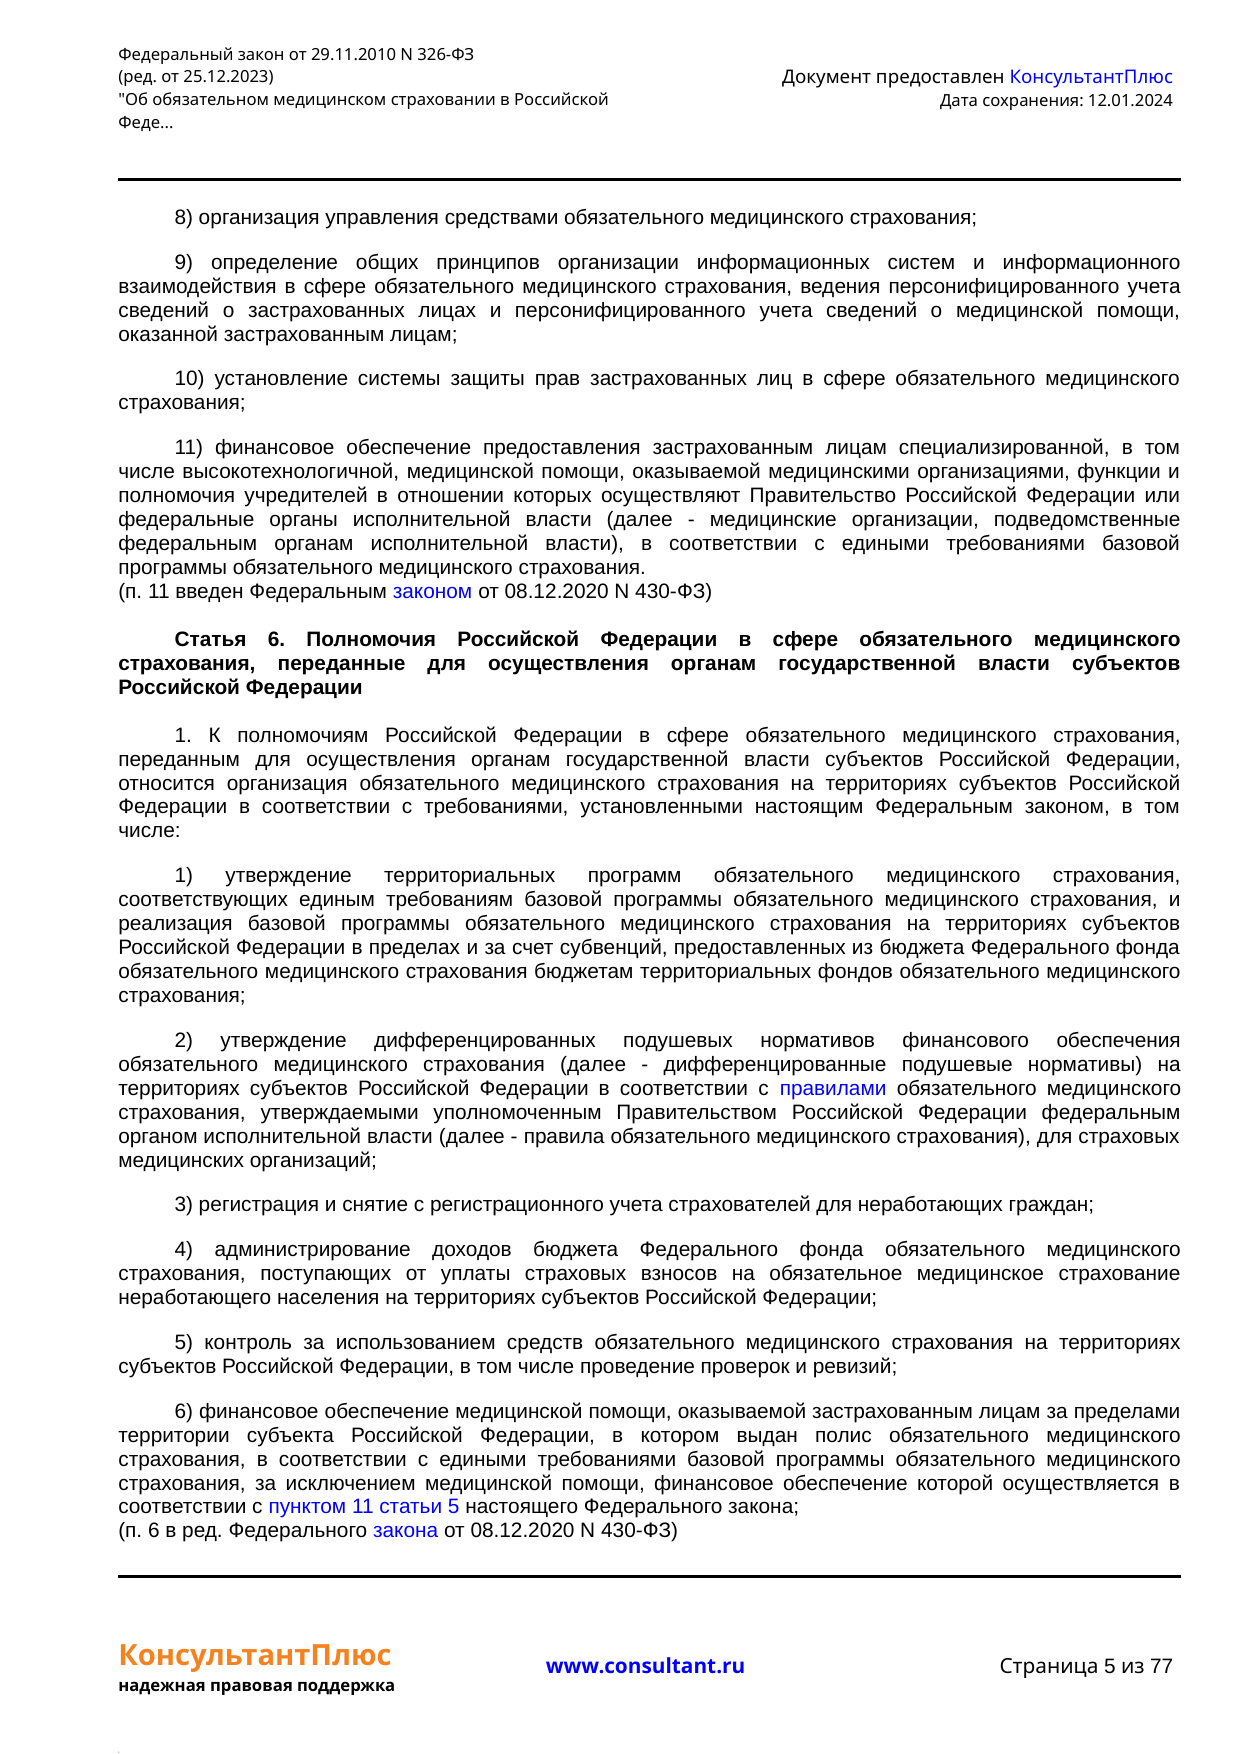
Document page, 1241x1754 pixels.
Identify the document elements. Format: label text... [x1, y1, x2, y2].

text 10) установление системы защиты прав застрахованных лиц в сфере обязательного медицинского страхования; [118, 366, 1181, 414]
text 8) организация управления средствами обязательного медицинского страхования; [118, 205, 1181, 229]
text 2) утверждение дифференцированных подушевых нормативов финансового обеспечения обязательного медицинского страхования (далее - дифференцированные подушевые нормативы) на территориях субъектов Российской Федерации в соответствии с правилами обязательного медицинского страхования, утверждаемыми уполномоченным Правительством Российской Федерации федеральным органом исполнительной власти (далее - правила обязательного медицинского страхования), для страховых медицинских организаций; [118, 1028, 1181, 1171]
text 6) финансовое обеспечение медицинской помощи, оказываемой застрахованным лицам за пределами территории субъекта Российской Федерации, в котором выдан полис обязательного медицинского страхования, в соответствии с едиными требованиями базовой программы обязательного медицинского страхования, за исключением медицинской помощи, финансовое обеспечение которой осуществляется в соответствии с пунктом 11 статьи 5 настоящего Федерального закона; [118, 1398, 1181, 1518]
text 5) контроль за использованием средств обязательного медицинского страхования на территориях субъектов Российской Федерации, в том числе проведение проверок и ревизий; [118, 1330, 1181, 1378]
text 4) администрирование доходов бюджета Федерального фонда обязательного медицинского страхования, поступающих от уплаты страховых взносов на обязательное медицинское страхование неработающего населения на территориях субъектов Российской Федерации; [118, 1237, 1181, 1309]
text (п. 6 в ред. Федерального закона от 08.12.2020 N 430-ФЗ) [118, 1518, 1181, 1542]
text 1) утверждение территориальных программ обязательного медицинского страхования, соответствующих единым требованиям базовой программы обязательного медицинского страхования, и реализация базовой программы обязательного медицинского страхования на территориях субъектов Российской Федерации в пределах и за счет субвенций, предоставленных из бюджета Федерального фонда обязательного медицинского страхования бюджетам территориальных фондов обязательного медицинского страхования; [118, 863, 1181, 1007]
text 11) финансовое обеспечение предоставления застрахованным лицам специализированной, в том числе высокотехнологичной, медицинской помощи, оказываемой медицинскими организациями, функции и полномочия учредителей в отношении которых осуществляют Правительство Российской Федерации или федеральные органы исполнительной власти (далее - медицинские организации, подведомственные федеральным органам исполнительной власти), в соответствии с едиными требованиями базовой программы обязательного медицинского страхования. [118, 435, 1181, 579]
text 1. К полномочиям Российской Федерации в сфере обязательного медицинского страхования, переданным для осуществления органам государственной власти субъектов Российской Федерации, относится организация обязательного медицинского страхования на территориях субъектов Российской Федерации в соответствии с требованиями, установленными настоящим Федеральным законом, в том числе: [118, 722, 1181, 842]
title Статья 6. Полномочия Российской Федерации в сфере обязательного медицинского страхования, переданные для осуществления органам государственной власти субъектов Российской Федерации [118, 627, 1181, 698]
text (п. 11 введен Федеральным законом от 08.12.2020 N 430-ФЗ) [118, 579, 1181, 603]
text 9) определение общих принципов организации информационных систем и информационного взаимодействия в сфере обязательного медицинского страхования, ведения персонифицированного учета сведений о застрахованных лицах и персонифицированного учета сведений о медицинской помощи, оказанной застрахованным лицам; [118, 249, 1181, 345]
text 3) регистрация и снятие с регистрационного учета страхователей для неработающих граждан; [118, 1192, 1181, 1216]
